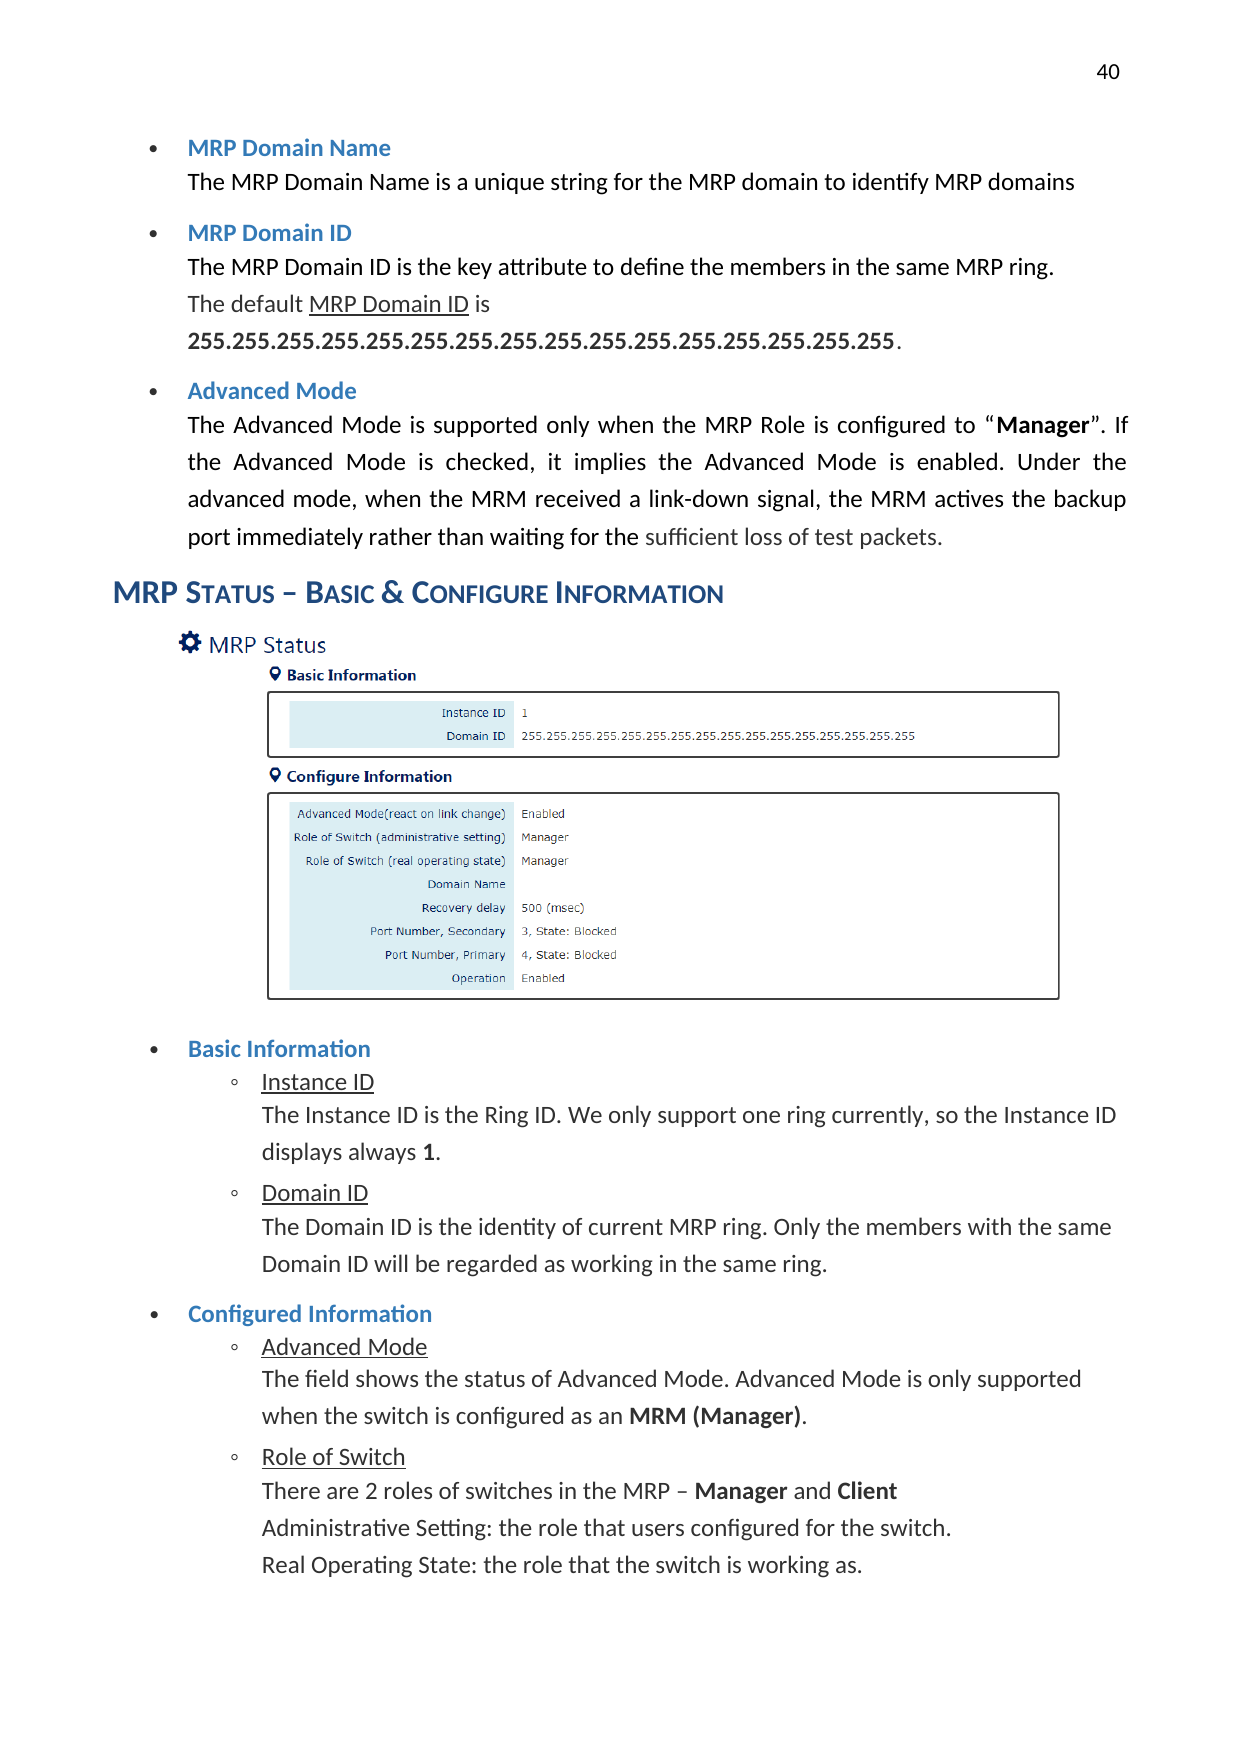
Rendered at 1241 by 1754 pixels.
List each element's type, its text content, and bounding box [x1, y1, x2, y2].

subtitle MRP Domain Name [149, 132, 1173, 163]
list Role of Switch [224, 1438, 1173, 1473]
list Domain ID [224, 1173, 1173, 1208]
text The Domain ID is the identity of current MRP ring. Only the members with the same Domain ID will be regarded as working in the same ring. [262, 1211, 1129, 1278]
picture [178, 630, 1060, 1000]
text The MRP Domain ID is the key attribute to define the members in the same MRP ring. The default MRP Domain ID is 255.255.255.255.255.255.255.255.255.255.255.255.255.255.255.255. [187, 251, 1073, 356]
subtitle Configured Information [56, 1298, 432, 1328]
text MRP STATUS – BASIC & CONFIGURE INFORMATION [112, 572, 1173, 612]
text The Instance ID is the Ring ID. We only support one ring currently, so the Instance ID displays always 1. [262, 1099, 1129, 1167]
subtitle MRP Domain ID [149, 217, 1173, 247]
subtitle Advanced Mode [149, 375, 1173, 406]
list Advanced Mode [56, 1331, 427, 1361]
subtitle Basic Information [56, 1033, 371, 1064]
text The MRP Domain Name is a unique string for the MRP domain to identify MRP domains [187, 167, 1173, 197]
text The field shows the status of Advanced Mode. Advanced Mode is only supported when the switch is configured as an MRM (Manager). [262, 1363, 1129, 1431]
list Instance ID [56, 1066, 374, 1097]
text The Advanced Mode is supported only when the MRP Role is configured to “Manager”. If the Advanced Mode is checked, it implies the Advanced Mode is enabled. Under the advanced mode, when the MRM received a link-down signal, the MRM actives the backup port immediately rather than waiting for the sufficient loss of test packets. [187, 409, 1128, 551]
text There are 2 roles of switches in the MRP – Manager and Client Administrative Setting: the role that users configured for the switch. Real Operating State: the role that the switch is working as. [262, 1475, 955, 1580]
